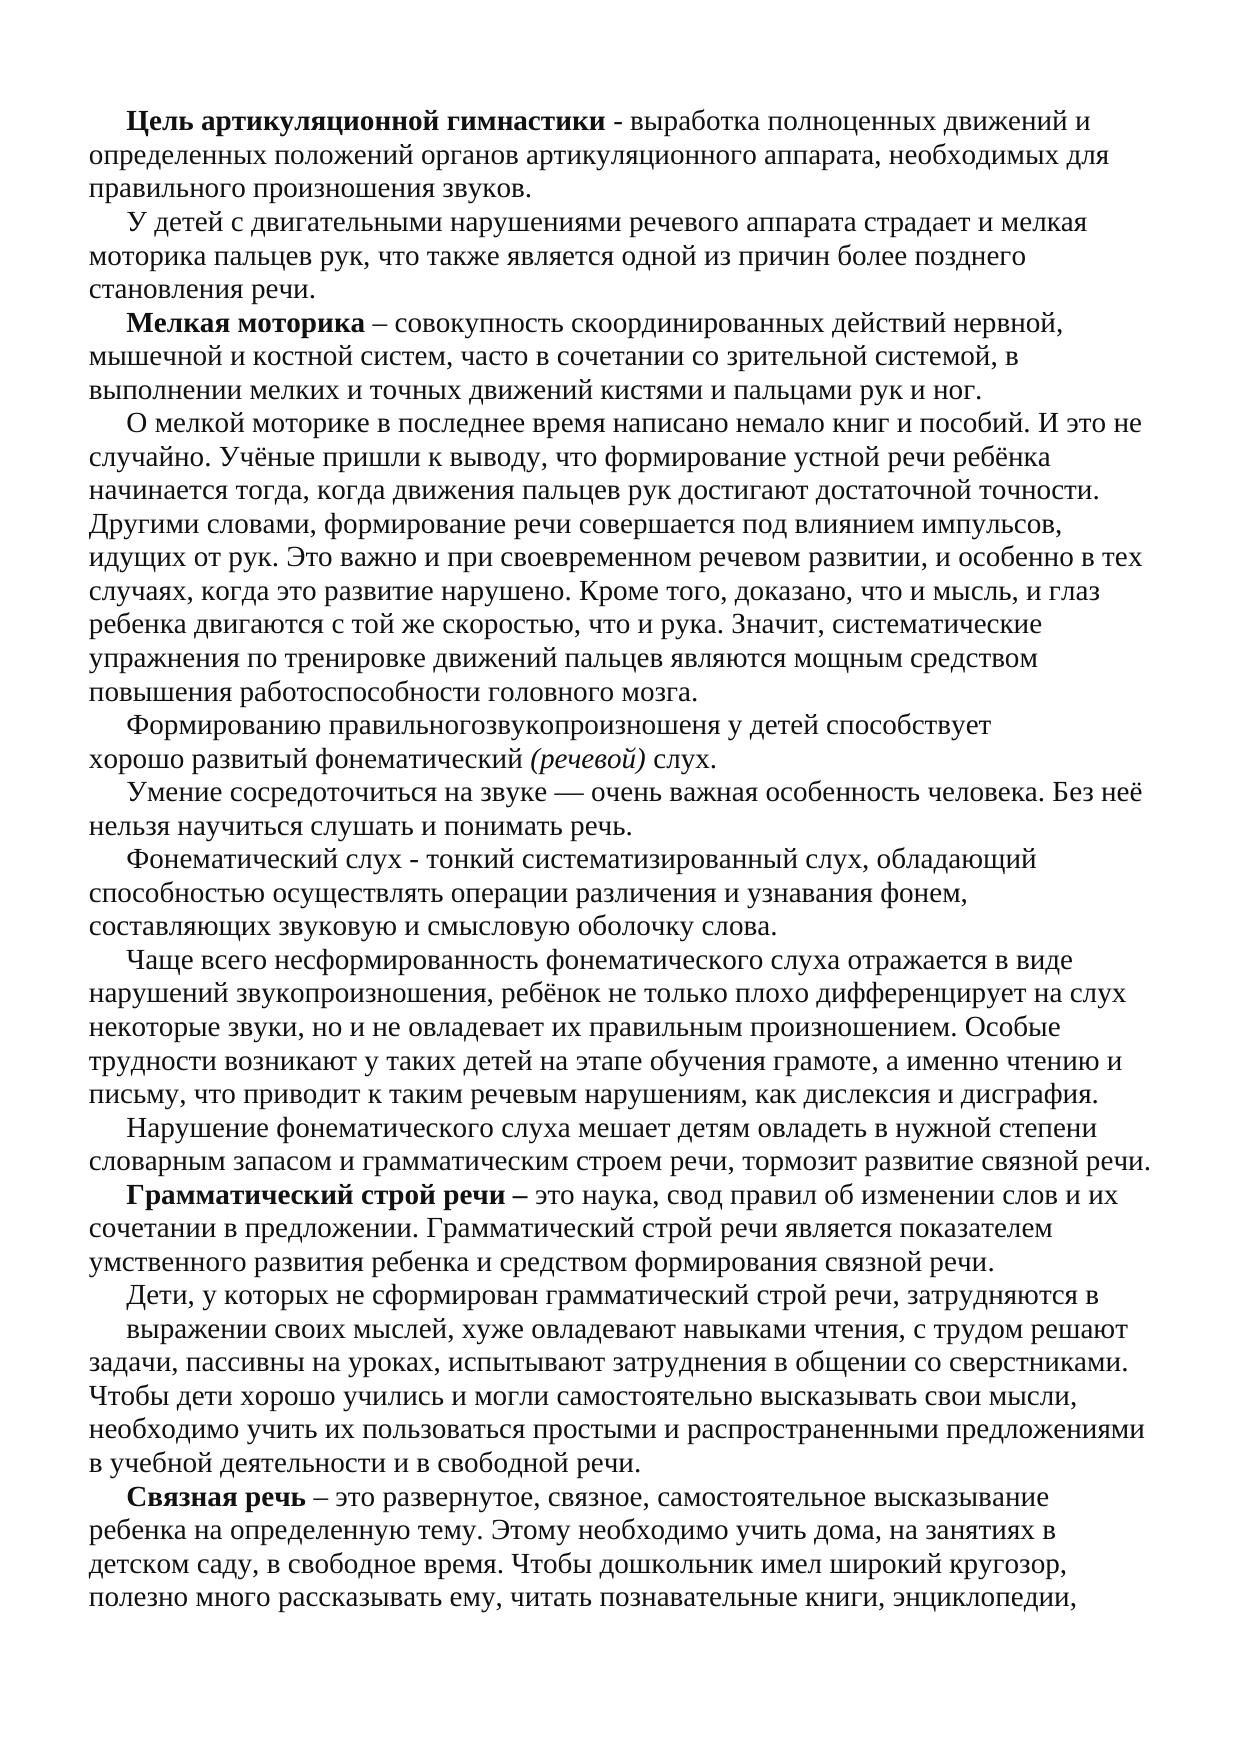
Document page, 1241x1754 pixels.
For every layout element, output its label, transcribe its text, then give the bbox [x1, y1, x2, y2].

text Нарушение фонематического слуха мешает детям овладеть в нужной степени словарным запасом и грамматическим строем речи, тормозит развитие связной речи. [89, 1110, 1152, 1177]
text О мелкой моторике в последнее время написано немало книг и пособий. И это не случайно. Учёные пришли к выводу, что формирование устной речи ребёнка начинается тогда, когда движения пальцев рук достигают достаточной точности. Другими словами, формирование речи совершается под влиянием импульсов, идущих от рук. Это важно и при своевременном речевом развитии, и особенно в тех случаях, когда это развитие нарушено. Кроме того, доказано, что и мысль, и глаз ребенка двигаются с той же скоростью, что и рука. Значит, систематические упражнения по тренировке движений пальцев являются мощным средством повышения работоспособности головного мозга. [89, 405, 1152, 707]
text Формированию правильногозвукопроизношеня у детей способствует хорошо развитый фонематический (речевой) слух. [89, 707, 1152, 774]
text Чаще всего несформированность фонематического слуха отражается в виде нарушений звукопроизношения, ребёнок не только плохо дифференцирует на слух некоторые звуки, но и не овладевает их правильным произношением. Особые трудности возникают у таких детей на этапе обучения грамоте, а именно чтению и письму, что приводит к таким речевым нарушениям, как дислексия и дисграфия. [89, 942, 1152, 1110]
text Фонематический слух - тонкий систематизированный слух, обладающий способностью осуществлять операции различения и узнавания фонем, составляющих звуковую и смысловую оболочку слова. [89, 841, 1152, 942]
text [89, 1479, 1152, 1613]
text Дети, у которых не сформирован грамматический строй речи, затрудняются в [89, 1277, 1152, 1311]
text Цель артикуляционной гимнастики - выработка полноценных движений и определенных положений органов артикуляционного аппарата, необходимых для правильного произношения звуков. [89, 103, 1152, 204]
text выражении своих мыслей, хуже овладевают навыками чтения, с трудом решают задачи, пассивны на уроках, испытывают затруднения в общении со сверстниками. Чтобы дети хорошо учились и могли самостоятельно высказывать свои мысли, необходимо учить их пользоваться простыми и распространенными предложениями в учебной деятельности и в свободной речи. [89, 1311, 1152, 1479]
text Умение сосредоточиться на звуке — очень важная особенность человека. Без неё нельзя научиться слушать и понимать речь. [89, 774, 1152, 841]
text Мелкая моторика – совокупность скоординированных действий нервной, мышечной и костной систем, часто в сочетании со зрительной системой, в выполнении мелких и точных движений кистями и пальцами рук и ног. [89, 305, 1152, 405]
text У детей с двигательными нарушениями речевого аппарата страдает и мелкая моторика пальцев рук, что также является одной из причин более позднего становления речи. [89, 204, 1152, 305]
text Грамматический строй речи – это наука, свод правил об изменении слов и их сочетании в предложении. Грамматический строй речи является показателем умственного развития ребенка и средством формирования связной речи. [89, 1177, 1152, 1277]
